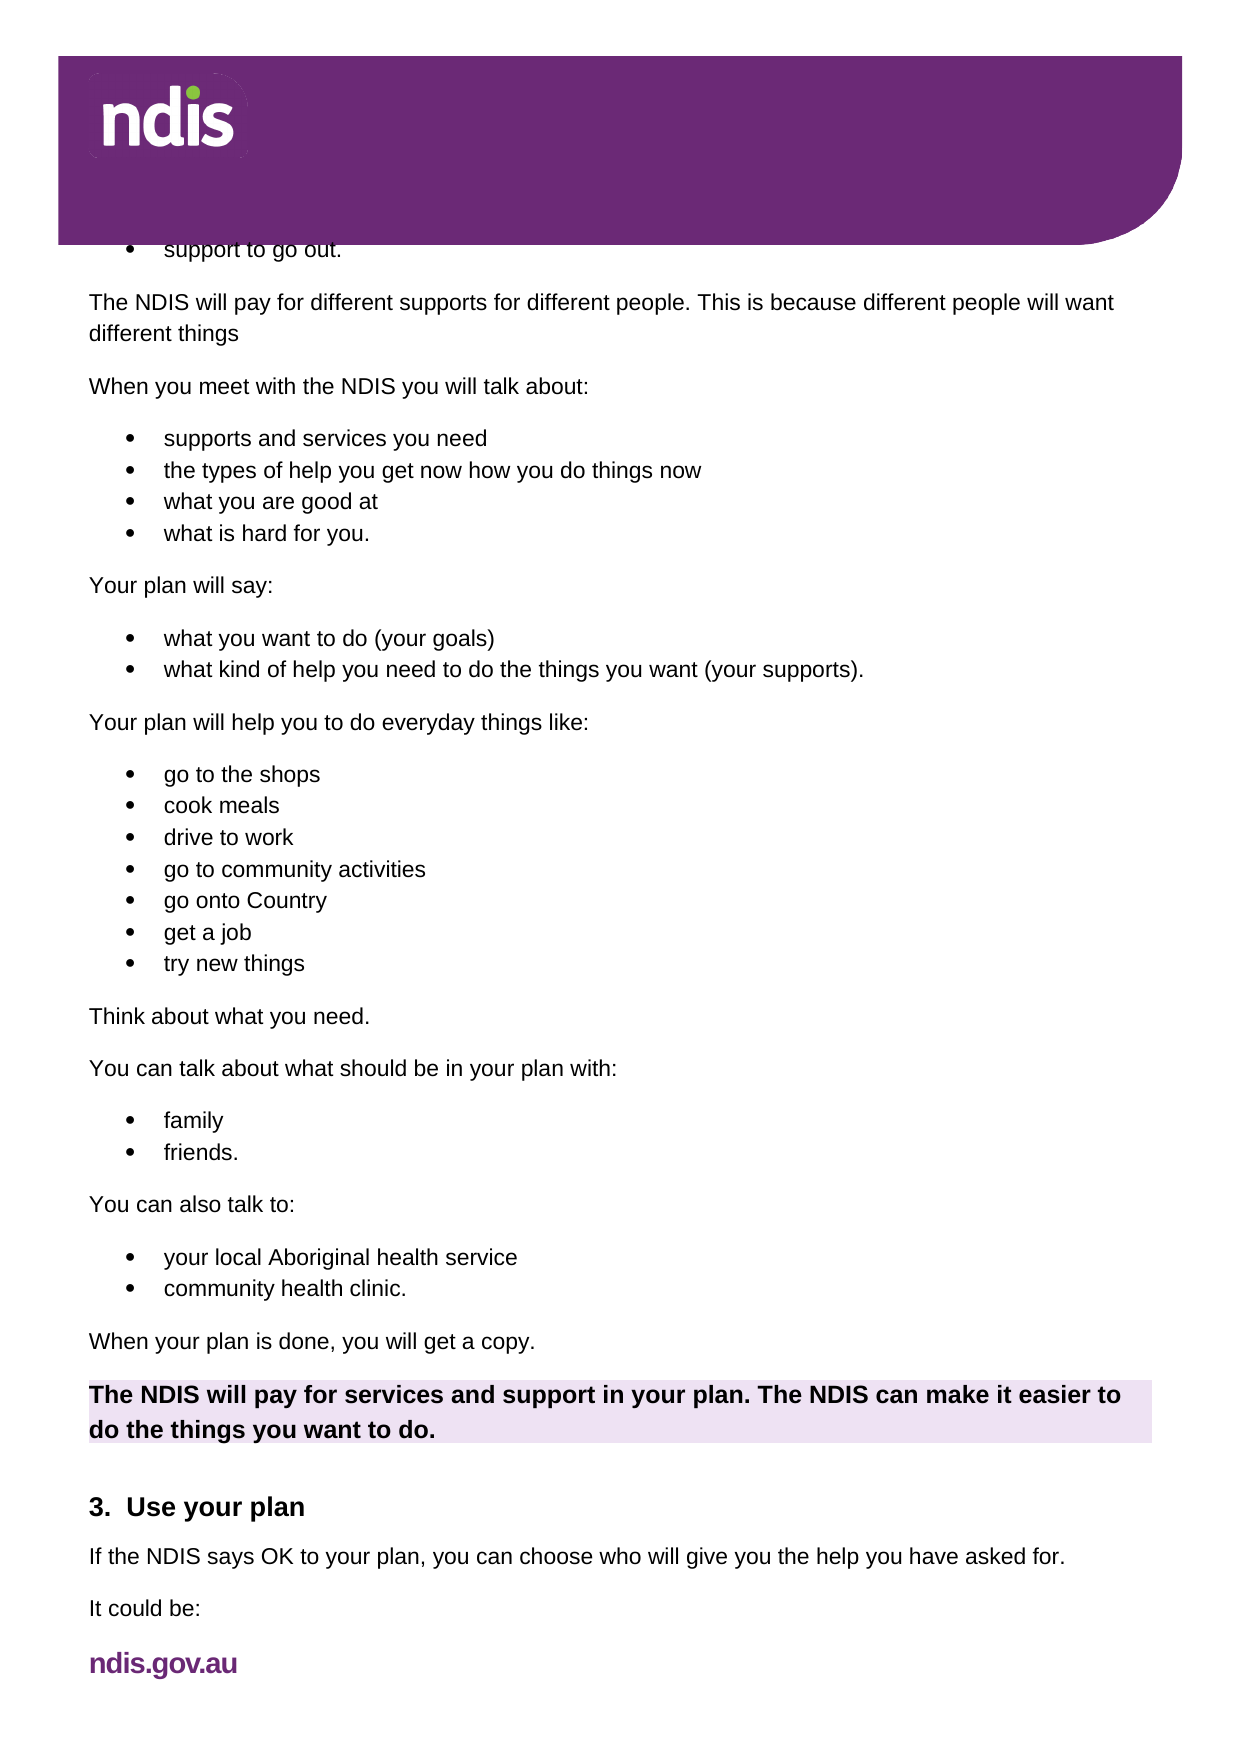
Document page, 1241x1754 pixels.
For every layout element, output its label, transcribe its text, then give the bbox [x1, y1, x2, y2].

text The NDIS will pay for different supports for different people. This is because different people will want different things [89, 289, 1152, 347]
text The NDIS will pay for services and support in your plan. The NDIS can make it easier to do the things you want to do. [89, 1380, 1152, 1443]
list supports and services you need [126, 425, 1152, 451]
text When you meet with the NDIS you will talk about: [89, 373, 1152, 399]
list the types of help you get now how you do things now [126, 457, 1152, 483]
list family [126, 1107, 1152, 1134]
text When your plan is done, you will get a copy. [89, 1328, 1152, 1354]
list get a job [126, 919, 1152, 945]
list drive to work [126, 824, 1152, 850]
list go to the shops [126, 761, 1152, 787]
list friends. [126, 1139, 1152, 1165]
text You can also talk to: [89, 1191, 1152, 1218]
text You can talk about what should be in your plan with: [89, 1055, 1152, 1081]
list what kind of help you need to do the things you want (your supports). [126, 656, 1152, 682]
text It could be: [89, 1595, 1152, 1622]
list community health clinic. [126, 1275, 1152, 1302]
list what you are good at [126, 488, 1152, 514]
text Your plan will help you to do everyday things like: [89, 708, 1152, 735]
list cook meals [126, 792, 1152, 819]
list go onto Country [126, 887, 1152, 913]
text If the NDIS says OK to your plan, you can choose who will give you the help you have asked for. [89, 1543, 1152, 1569]
list what you want to do (your goals) [126, 624, 1152, 651]
subtitle Use your plan [89, 1491, 1152, 1522]
text Your plan will say: [89, 572, 1152, 598]
list try new things [126, 950, 1152, 977]
list support to go out. [126, 236, 1152, 263]
picture [58, 56, 1183, 245]
text Think about what you need. [89, 1003, 1152, 1029]
list your local Aboriginal health service [126, 1244, 1152, 1270]
list go to community activities [126, 856, 1152, 882]
list what is hard for you. [126, 520, 1152, 546]
